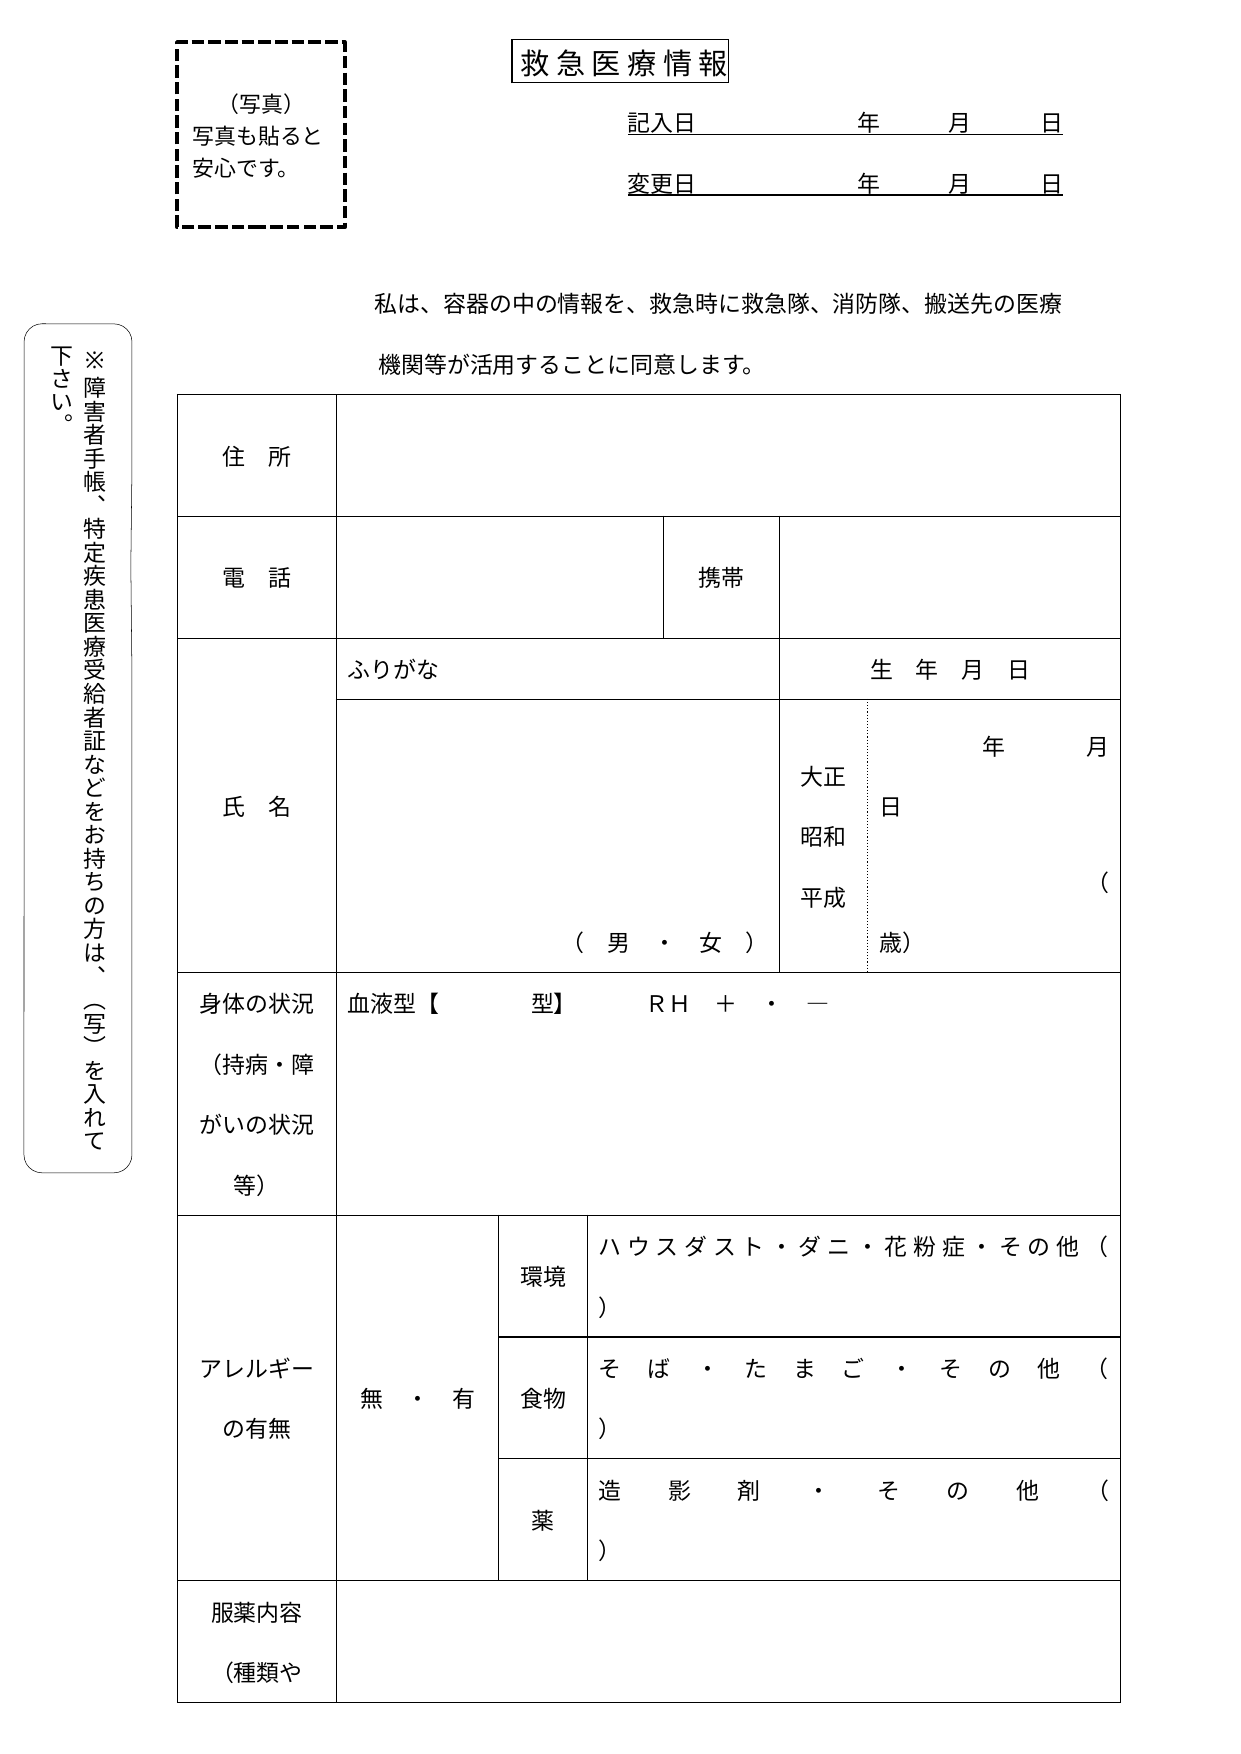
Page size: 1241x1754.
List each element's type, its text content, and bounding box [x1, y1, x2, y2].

table_cell 食物 [499, 1338, 587, 1458]
table_cell 氏 名 [178, 639, 336, 972]
table_cell [780, 517, 1120, 637]
table_header 住 所 [178, 395, 336, 516]
table_cell アレルギーの有無 [178, 1216, 336, 1580]
table_cell 環境 [499, 1216, 587, 1336]
table_cell [337, 517, 663, 637]
table_cell 電 話 [178, 517, 336, 637]
table_header [337, 395, 1120, 516]
table_cell 携帯 [664, 517, 779, 637]
table_cell （ 男 ・ 女 ） [337, 700, 779, 972]
table_cell 無 ・ 有 [337, 1216, 498, 1580]
table_cell 身体の状況 （持病・障がいの状況等） [178, 973, 336, 1214]
table_cell ふりがな [337, 639, 779, 699]
table_cell [337, 1581, 1120, 1702]
text 私は、容器の中の情報を、救急時に救急隊、消防隊、搬送先の医療機関等が活用することに同意します。 [177, 273, 1063, 394]
text 記入日 年 月 日 [345, 92, 1063, 152]
table_cell 大正 昭和 平成 [780, 700, 868, 972]
text 変更日 年 月 日 [345, 152, 1063, 212]
table_cell 年 月 日 （ 歳） [868, 700, 1120, 972]
table_cell そば・たまご・その他（ ） [588, 1338, 1120, 1458]
table_cell 造影剤・その他（ ） [588, 1459, 1120, 1580]
table_cell 薬 [499, 1459, 587, 1580]
text 救 急 医 療 情 報 [177, 31, 1063, 92]
table_cell ハウスダスト・ダニ・花粉症・その他（ ） [588, 1216, 1120, 1336]
table_cell 生 年 月 日 [780, 639, 1120, 699]
table_cell 血液型【 型】 ＲＨ ＋ ・ ― [337, 973, 1120, 1214]
table_cell 服薬内容 （種類や量） [178, 1581, 336, 1702]
